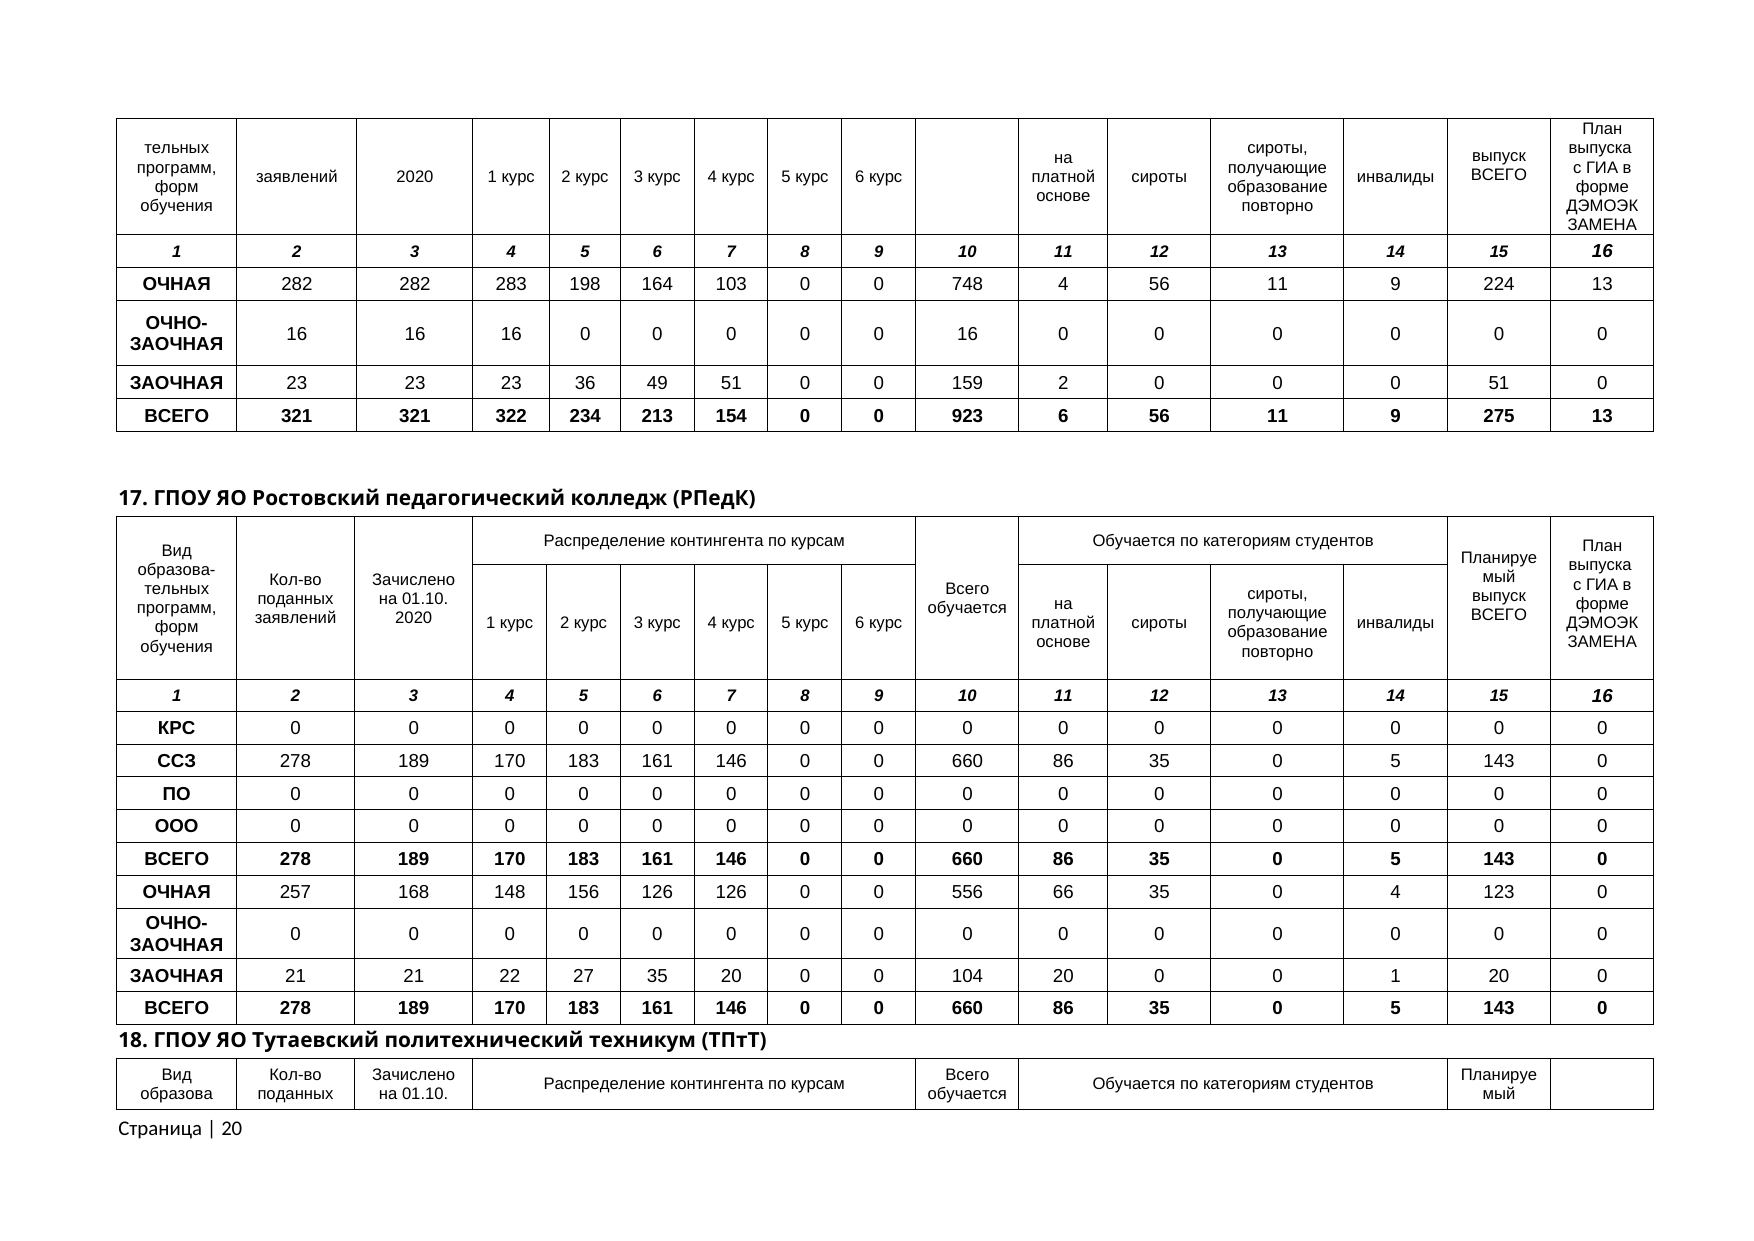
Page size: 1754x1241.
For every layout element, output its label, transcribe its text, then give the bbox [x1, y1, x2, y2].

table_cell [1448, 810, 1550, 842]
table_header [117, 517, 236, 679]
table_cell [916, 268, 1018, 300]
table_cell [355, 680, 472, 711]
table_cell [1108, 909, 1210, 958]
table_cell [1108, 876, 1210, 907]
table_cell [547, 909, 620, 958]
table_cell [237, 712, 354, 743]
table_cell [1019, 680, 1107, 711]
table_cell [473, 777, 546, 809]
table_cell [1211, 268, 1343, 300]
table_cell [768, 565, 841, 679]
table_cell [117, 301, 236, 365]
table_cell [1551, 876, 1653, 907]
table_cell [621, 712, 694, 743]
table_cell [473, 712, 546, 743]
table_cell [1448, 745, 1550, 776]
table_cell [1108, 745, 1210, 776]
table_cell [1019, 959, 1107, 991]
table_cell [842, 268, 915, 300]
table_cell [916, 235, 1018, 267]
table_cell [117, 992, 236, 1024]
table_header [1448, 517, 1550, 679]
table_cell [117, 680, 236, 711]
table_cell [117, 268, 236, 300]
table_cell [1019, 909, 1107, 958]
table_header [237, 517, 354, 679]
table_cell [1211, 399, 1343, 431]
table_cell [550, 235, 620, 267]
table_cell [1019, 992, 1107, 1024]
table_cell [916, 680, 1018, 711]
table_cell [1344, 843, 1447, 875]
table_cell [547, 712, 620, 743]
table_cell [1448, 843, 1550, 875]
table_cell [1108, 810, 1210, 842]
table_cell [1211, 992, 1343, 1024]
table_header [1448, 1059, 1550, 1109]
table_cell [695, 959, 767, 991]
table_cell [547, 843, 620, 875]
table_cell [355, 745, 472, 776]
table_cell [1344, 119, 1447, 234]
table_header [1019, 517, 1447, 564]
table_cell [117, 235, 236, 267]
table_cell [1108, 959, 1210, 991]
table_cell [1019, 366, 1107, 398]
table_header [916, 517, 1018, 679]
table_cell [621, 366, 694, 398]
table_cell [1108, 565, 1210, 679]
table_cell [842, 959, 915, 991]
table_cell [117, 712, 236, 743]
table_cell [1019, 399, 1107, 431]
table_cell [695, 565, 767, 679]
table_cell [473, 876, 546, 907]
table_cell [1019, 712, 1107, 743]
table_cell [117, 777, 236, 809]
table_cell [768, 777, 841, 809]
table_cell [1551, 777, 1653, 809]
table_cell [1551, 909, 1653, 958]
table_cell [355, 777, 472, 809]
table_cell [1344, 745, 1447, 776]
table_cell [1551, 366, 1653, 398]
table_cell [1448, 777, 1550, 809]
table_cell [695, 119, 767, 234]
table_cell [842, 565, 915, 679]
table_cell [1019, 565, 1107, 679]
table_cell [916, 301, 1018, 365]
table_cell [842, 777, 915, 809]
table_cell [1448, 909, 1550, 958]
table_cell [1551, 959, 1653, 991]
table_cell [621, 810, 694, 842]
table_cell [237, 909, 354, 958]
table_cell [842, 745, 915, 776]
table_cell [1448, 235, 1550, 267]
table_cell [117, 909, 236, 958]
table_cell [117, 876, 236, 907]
text 17. ГПОУ ЯО Ростовский педагогический колледж (РПедК) [118, 483, 1636, 512]
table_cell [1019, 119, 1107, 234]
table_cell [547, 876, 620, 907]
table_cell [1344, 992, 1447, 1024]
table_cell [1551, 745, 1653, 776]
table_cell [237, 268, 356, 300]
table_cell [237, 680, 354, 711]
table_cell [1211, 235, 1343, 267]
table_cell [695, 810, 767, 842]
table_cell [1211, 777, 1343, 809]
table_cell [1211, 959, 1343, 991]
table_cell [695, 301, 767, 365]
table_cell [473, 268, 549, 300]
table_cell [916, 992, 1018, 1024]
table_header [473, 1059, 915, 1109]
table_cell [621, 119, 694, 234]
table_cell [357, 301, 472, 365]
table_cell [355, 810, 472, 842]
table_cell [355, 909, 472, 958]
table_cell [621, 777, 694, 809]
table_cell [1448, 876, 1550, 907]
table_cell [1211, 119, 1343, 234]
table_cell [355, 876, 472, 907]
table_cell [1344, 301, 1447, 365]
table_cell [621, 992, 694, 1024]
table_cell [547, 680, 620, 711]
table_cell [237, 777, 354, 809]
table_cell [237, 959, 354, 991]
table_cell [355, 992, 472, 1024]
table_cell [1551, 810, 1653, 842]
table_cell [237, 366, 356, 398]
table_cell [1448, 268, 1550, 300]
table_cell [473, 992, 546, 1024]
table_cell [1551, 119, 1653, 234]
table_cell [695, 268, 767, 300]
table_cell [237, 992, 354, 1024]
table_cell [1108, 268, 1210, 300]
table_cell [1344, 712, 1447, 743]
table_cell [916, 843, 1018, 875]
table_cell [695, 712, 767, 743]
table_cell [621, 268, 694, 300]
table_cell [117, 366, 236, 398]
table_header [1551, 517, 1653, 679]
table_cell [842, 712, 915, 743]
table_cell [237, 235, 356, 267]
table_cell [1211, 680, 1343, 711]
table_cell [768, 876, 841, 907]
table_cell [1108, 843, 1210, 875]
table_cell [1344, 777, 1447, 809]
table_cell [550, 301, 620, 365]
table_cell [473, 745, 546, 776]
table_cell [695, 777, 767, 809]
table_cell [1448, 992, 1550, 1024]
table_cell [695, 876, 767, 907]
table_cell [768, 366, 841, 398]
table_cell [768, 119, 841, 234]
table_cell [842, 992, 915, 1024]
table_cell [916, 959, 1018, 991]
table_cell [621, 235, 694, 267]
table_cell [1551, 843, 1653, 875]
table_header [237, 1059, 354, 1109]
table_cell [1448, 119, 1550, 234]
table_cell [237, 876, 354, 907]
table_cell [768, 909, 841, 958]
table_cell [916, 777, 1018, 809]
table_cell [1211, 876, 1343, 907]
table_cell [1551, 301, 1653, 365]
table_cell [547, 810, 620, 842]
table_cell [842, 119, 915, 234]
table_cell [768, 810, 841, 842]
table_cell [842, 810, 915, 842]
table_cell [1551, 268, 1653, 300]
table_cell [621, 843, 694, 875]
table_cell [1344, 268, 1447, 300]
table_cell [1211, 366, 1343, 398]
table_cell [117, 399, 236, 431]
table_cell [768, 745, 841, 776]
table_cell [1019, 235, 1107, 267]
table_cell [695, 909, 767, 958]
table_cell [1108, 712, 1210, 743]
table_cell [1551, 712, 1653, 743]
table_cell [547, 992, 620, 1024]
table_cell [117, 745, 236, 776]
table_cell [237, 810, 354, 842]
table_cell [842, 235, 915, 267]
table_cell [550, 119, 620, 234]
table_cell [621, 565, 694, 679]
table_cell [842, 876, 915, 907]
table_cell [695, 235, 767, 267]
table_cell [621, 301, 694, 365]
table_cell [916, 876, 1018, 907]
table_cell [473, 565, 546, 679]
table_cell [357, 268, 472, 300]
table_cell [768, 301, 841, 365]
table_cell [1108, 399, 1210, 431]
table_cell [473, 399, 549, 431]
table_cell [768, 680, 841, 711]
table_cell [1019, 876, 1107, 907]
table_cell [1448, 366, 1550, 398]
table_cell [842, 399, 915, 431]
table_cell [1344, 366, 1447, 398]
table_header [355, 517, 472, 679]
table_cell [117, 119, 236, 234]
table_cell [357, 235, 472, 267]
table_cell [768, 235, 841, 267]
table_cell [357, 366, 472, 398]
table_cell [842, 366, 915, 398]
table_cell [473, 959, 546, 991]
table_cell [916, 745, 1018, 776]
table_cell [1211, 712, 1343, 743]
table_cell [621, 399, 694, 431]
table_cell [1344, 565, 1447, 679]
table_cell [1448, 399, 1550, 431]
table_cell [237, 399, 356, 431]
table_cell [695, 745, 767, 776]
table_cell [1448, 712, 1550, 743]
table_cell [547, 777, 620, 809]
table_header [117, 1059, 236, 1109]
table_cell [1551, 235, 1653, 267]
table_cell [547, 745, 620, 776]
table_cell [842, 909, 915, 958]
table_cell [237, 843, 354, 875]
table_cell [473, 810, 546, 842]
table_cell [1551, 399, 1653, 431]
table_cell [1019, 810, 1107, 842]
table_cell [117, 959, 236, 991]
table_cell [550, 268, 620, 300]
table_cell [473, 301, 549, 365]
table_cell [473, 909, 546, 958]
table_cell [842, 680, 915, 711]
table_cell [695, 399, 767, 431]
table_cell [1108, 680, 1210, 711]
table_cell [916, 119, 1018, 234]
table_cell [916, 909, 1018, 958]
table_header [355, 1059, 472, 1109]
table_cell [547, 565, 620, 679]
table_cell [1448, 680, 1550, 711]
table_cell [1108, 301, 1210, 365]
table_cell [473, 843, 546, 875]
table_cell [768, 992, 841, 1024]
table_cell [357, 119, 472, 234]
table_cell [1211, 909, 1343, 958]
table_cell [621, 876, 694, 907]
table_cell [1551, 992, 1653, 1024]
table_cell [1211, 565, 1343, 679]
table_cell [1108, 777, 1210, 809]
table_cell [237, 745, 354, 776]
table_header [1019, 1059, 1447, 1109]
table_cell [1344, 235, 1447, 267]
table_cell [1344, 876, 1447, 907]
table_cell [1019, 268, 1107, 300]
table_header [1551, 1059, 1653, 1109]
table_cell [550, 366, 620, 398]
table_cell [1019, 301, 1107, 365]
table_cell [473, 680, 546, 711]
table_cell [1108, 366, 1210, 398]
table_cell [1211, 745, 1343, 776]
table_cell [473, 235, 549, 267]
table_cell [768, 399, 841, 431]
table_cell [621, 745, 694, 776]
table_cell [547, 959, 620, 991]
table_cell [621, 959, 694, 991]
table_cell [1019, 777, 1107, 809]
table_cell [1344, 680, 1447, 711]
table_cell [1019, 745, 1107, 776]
text 18. ГПОУ ЯО Тутаевский политехнический техникум (ТПтТ) [118, 1025, 1636, 1053]
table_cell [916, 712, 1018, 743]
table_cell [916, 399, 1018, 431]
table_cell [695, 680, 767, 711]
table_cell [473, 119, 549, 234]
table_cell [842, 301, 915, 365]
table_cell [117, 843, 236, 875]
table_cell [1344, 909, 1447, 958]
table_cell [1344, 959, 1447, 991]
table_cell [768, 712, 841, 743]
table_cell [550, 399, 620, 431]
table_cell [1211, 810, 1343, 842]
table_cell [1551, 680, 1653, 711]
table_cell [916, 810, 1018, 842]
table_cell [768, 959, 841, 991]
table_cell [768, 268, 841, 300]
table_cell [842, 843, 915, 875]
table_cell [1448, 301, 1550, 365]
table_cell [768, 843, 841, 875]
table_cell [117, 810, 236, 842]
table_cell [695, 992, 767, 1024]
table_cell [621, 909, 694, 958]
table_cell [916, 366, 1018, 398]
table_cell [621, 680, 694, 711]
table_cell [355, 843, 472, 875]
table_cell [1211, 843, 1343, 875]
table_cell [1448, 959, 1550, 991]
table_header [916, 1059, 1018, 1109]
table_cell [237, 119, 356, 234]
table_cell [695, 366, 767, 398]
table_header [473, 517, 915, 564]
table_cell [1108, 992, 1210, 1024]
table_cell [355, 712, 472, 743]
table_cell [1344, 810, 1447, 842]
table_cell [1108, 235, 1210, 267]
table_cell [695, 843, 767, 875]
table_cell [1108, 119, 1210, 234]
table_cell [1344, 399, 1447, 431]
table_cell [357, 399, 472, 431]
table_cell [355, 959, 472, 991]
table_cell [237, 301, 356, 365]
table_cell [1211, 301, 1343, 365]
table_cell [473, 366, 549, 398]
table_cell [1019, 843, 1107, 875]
